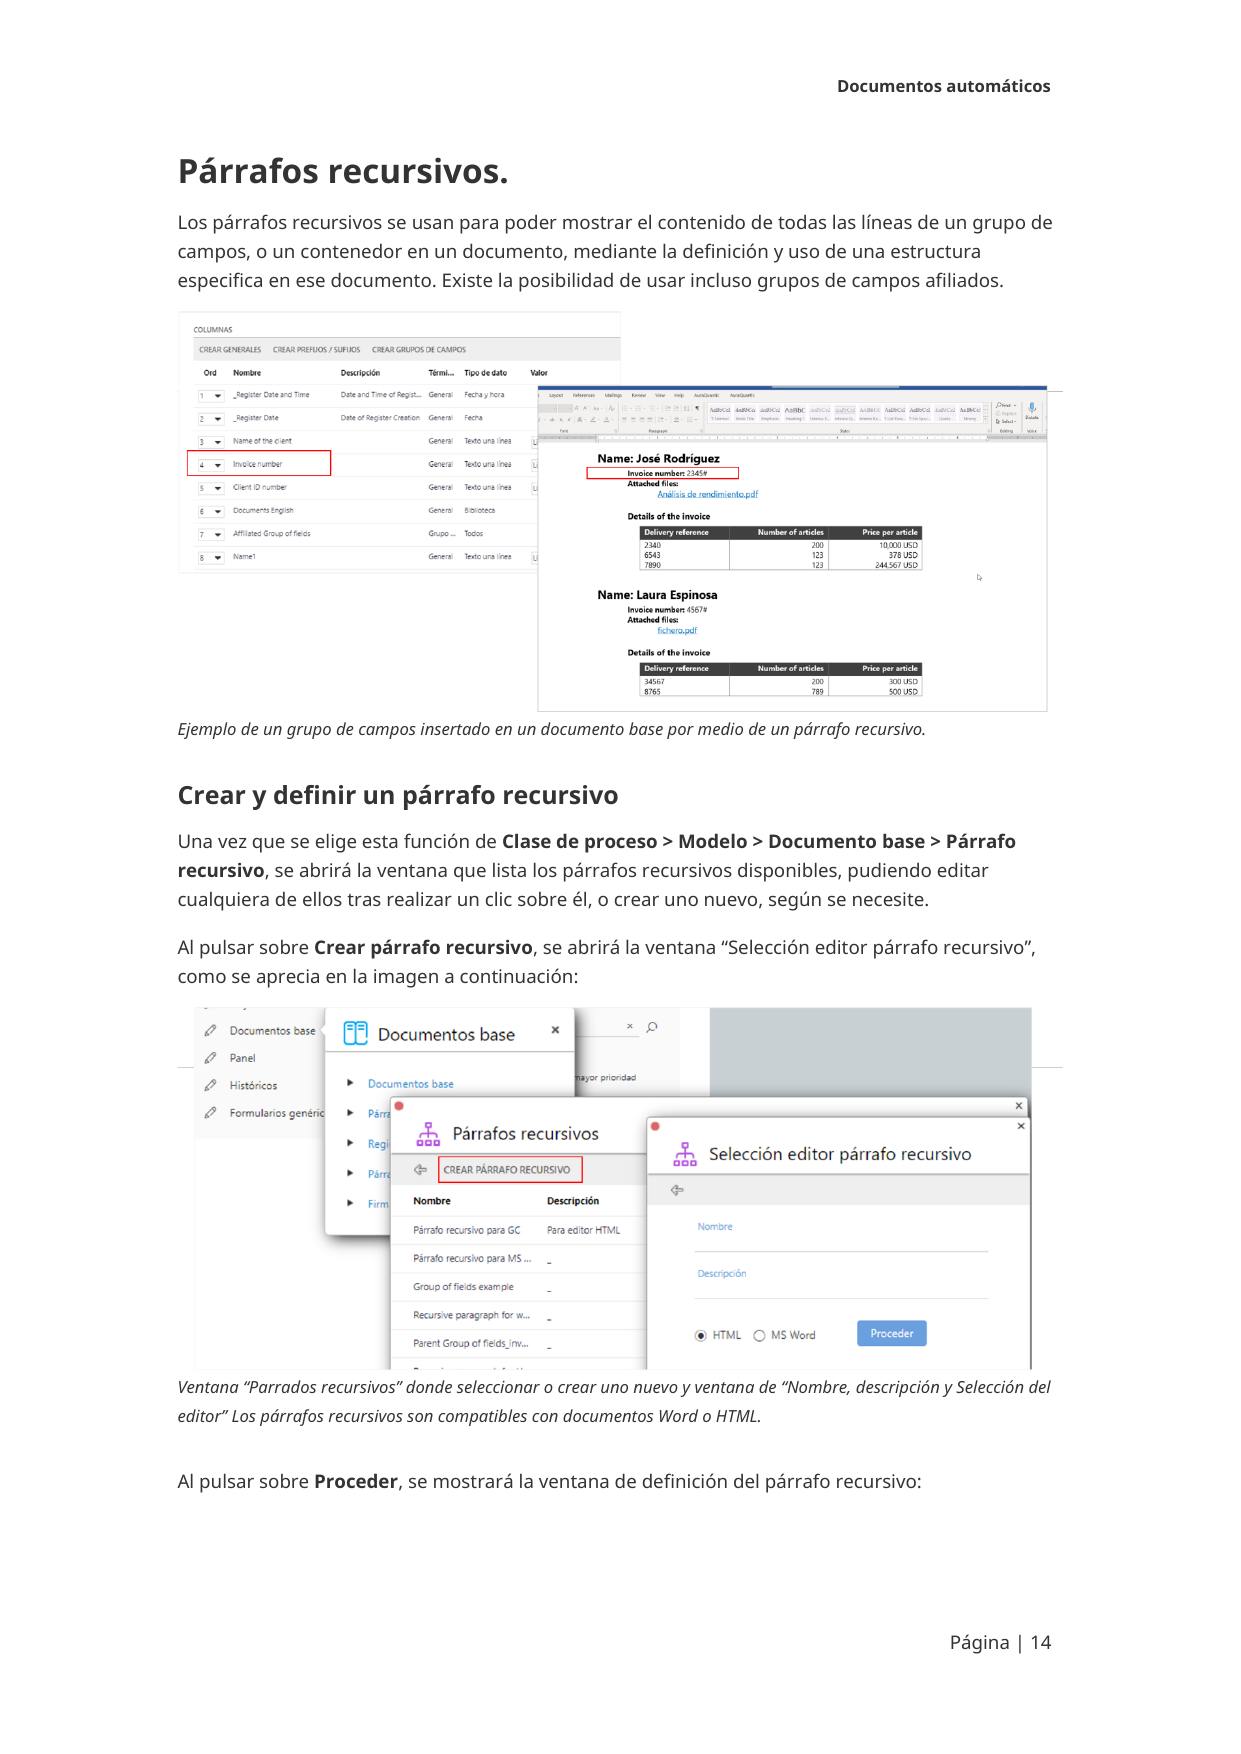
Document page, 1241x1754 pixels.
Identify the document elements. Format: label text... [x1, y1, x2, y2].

text Ejemplo de un grupo de campos insertado en un documento base por medio de un párrafo recursivo. [177, 712, 1063, 741]
text Una vez que se elige esta función de Clase de proceso > Modelo > Documento base > Párrafo recursivo, se abrirá la ventana que lista los párrafos recursivos disponibles, pudiendo editar cualquiera de ellos tras realizar un clic sobre él, o crear uno nuevo, según se necesite. [177, 824, 1063, 912]
subtitle Crear y definir un párrafo recursivo [177, 778, 1063, 812]
text Al pulsar sobre Crear párrafo recursivo, se abrirá la ventana “Selección editor párrafo recursivo”, como se aprecia en la imagen a continuación: [177, 931, 1063, 989]
subtitle Párrafos recursivos. [177, 148, 1063, 193]
text Ventana “Parrados recursivos” donde seleccionar o crear uno nuevo y ventana de “Nombre, descripción y Selección del editor” Los párrafos recursivos son compatibles con documentos Word o HTML. [177, 1370, 1063, 1428]
text Los párrafos recursivos se usan para poder mostrar el contenido de todas las líneas de un grupo de campos, o un contenedor en un documento, mediante la definición y uso de una estructura especifica en ese documento. Existe la posibilidad de usar incluso grupos de campos afiliados. [177, 206, 1063, 293]
text Al pulsar sobre Proceder, se mostrará la ventana de definición del párrafo recursivo: [177, 1465, 1063, 1494]
picture [177, 1007, 1063, 1370]
picture [177, 311, 1063, 712]
